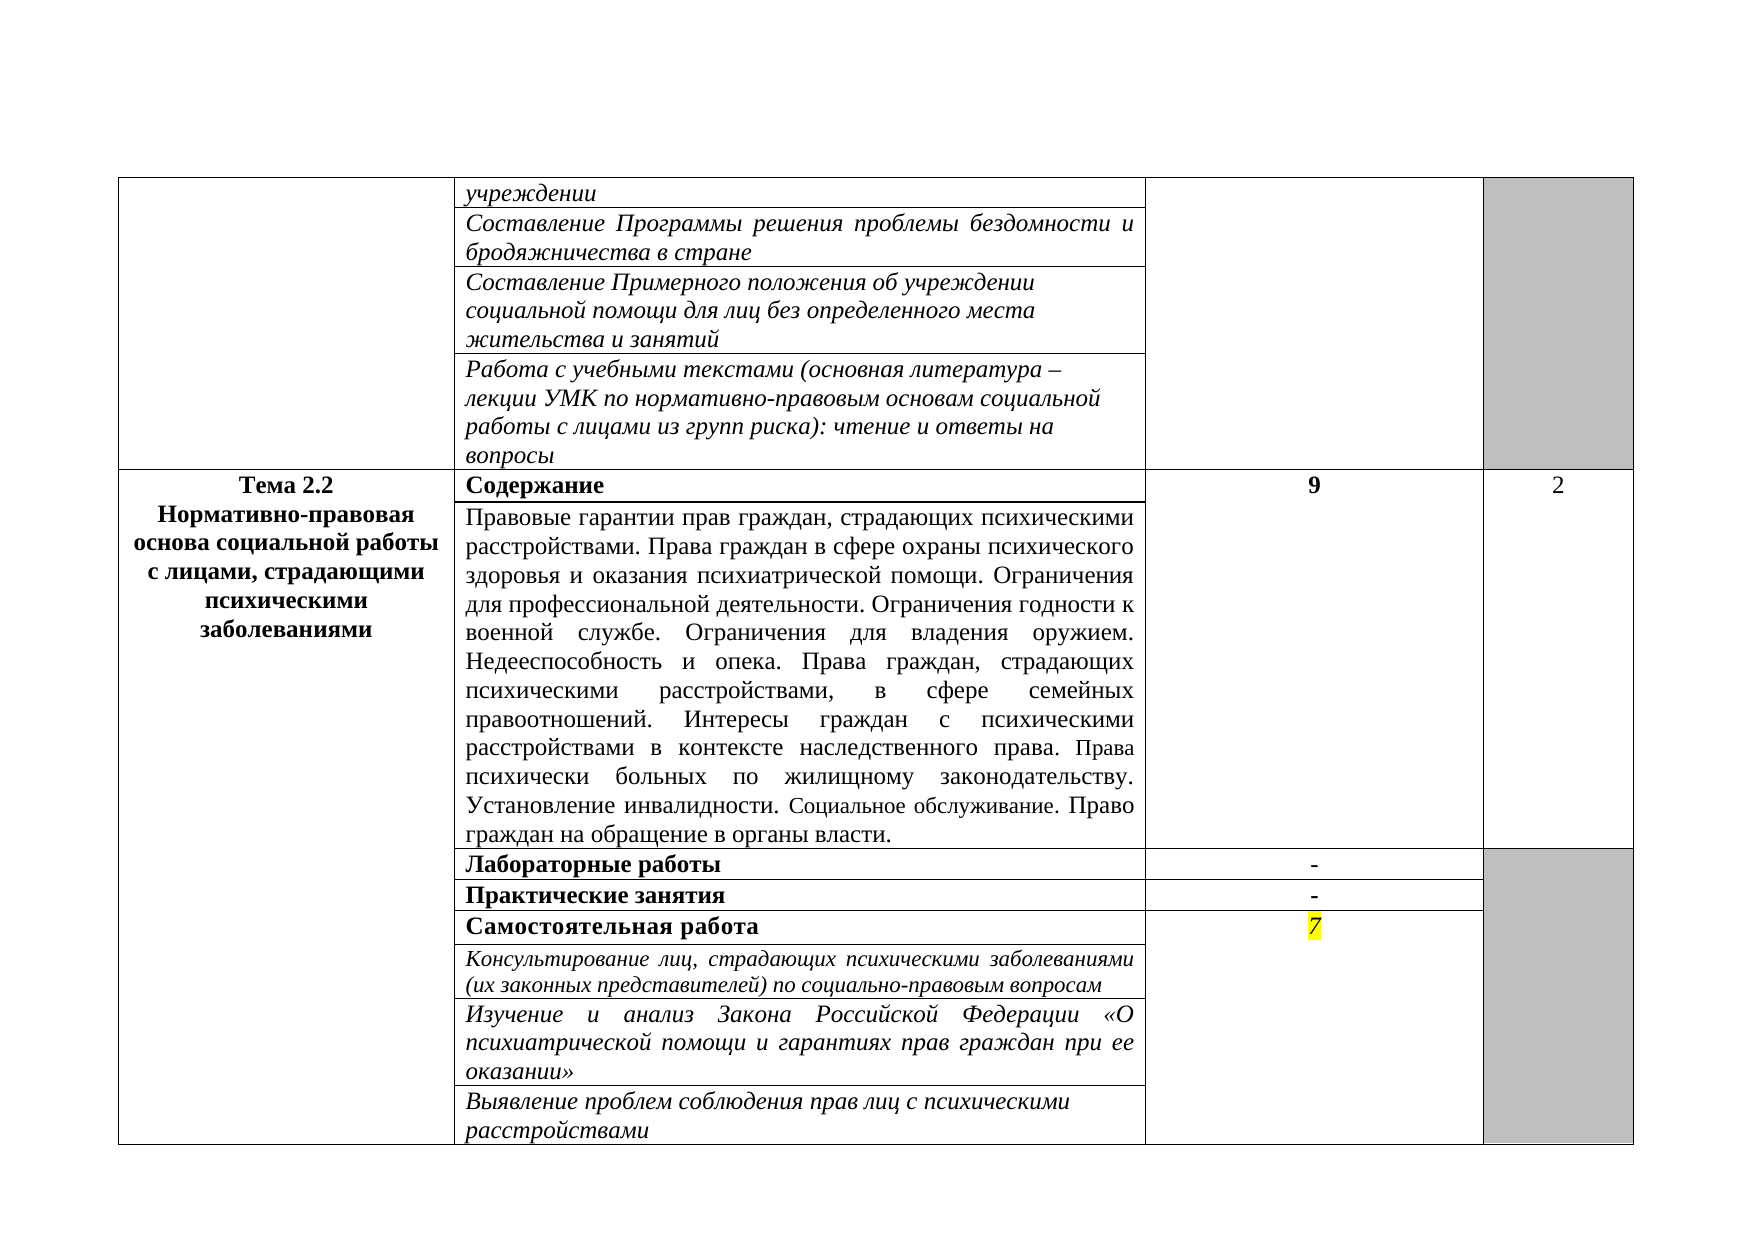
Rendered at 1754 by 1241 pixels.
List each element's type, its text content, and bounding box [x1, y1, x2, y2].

table_cell Содержание [455, 470, 1145, 501]
table_cell Практические занятия [455, 880, 1145, 910]
table_cell 7 [1146, 911, 1483, 1143]
table_cell Составление Программы решения проблемы бездомности и бродяжничества в стране [455, 208, 1145, 266]
table_cell - [1146, 849, 1483, 879]
table_cell - [1146, 880, 1483, 910]
table_cell Самостоятельная работа [455, 911, 1145, 944]
table_cell Тема 2.2 Нормативно-правовая основа социальной работы с лицами, страдающими психическими заболеваниями [119, 470, 454, 1143]
table_cell Лабораторные работы [455, 849, 1145, 879]
table_cell 9 [1146, 470, 1483, 848]
table_cell [1484, 849, 1633, 1143]
table_cell Работа с учебными текстами (основная литература – лекции УМК по нормативно-правовым основам социальной работы с лицами из групп риска): чтение и ответы на вопросы [455, 354, 1145, 469]
table_cell Составление Примерного положения об учреждении социальной помощи для лиц без определенного места жительства и занятий [455, 267, 1145, 353]
table_cell Консультирование лиц, страдающих психическими заболеваниями (их законных представителей) по социально-правовым вопросам [455, 945, 1145, 998]
table_cell Изучение и анализ Закона Российской Федерации «О психиатрической помощи и гарантиях прав граждан при ее оказании» [455, 999, 1145, 1085]
table_cell 2 [1484, 470, 1633, 848]
table_cell Правовые гарантии прав граждан, страдающих психическими расстройствами. Права граждан в сфере охраны психического здоровья и оказания психиатрической помощи. Ограничения для профессиональной деятельности. Ограничения годности к военной службе. Ограничения для владения оружием. Недееспособность и опека. Права граждан, страдающих психическими расстройствами, в сфере семейных правоотношений. Интересы граждан с психическими расстройствами в контексте наследственного права. Права психически больных по жилищному законодательству. Установление инвалидности. Социальное обслуживание. Право граждан на обращение в органы власти. [455, 503, 1145, 848]
table_cell Выявление проблем соблюдения прав лиц с психическими расстройствами [455, 1086, 1145, 1143]
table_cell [455, 178, 1145, 207]
